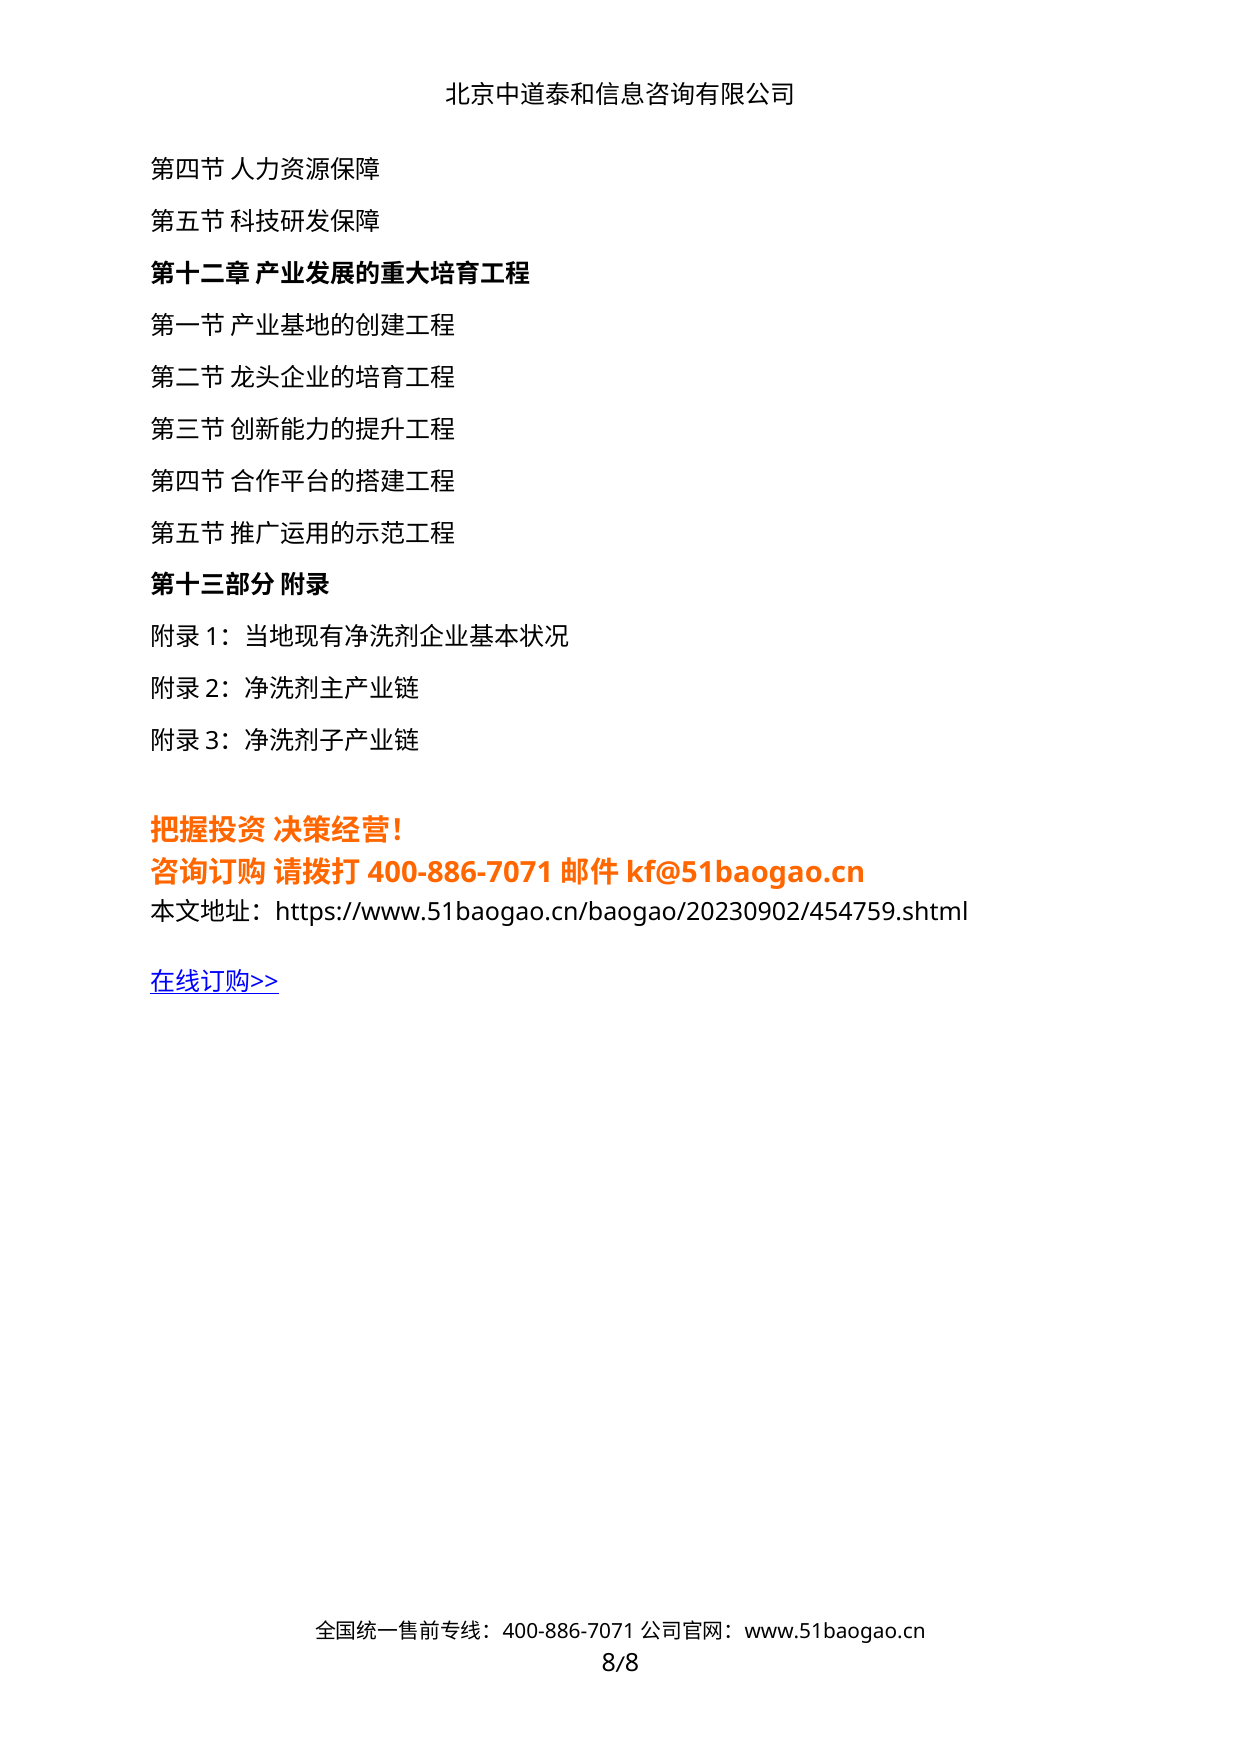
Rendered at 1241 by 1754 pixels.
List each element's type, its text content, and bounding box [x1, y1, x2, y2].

text 附录3：净洗剂子产业链 [150, 721, 1090, 757]
text 第五节 科技研发保障 [150, 202, 1090, 238]
text 第十二章 产业发展的重大培育工程 [150, 254, 1090, 290]
text 附录2：净洗剂主产业链 [150, 669, 1090, 705]
text 第五节 推广运用的示范工程 [150, 513, 1090, 549]
text 第十三部分 附录 [150, 565, 1090, 601]
text 在线订购>> [150, 927, 1090, 998]
text 第二节 龙头企业的培育工程 [150, 357, 1090, 394]
text 第四节 合作平台的搭建工程 [150, 461, 1090, 497]
text 第三节 创新能力的提升工程 [150, 409, 1090, 446]
text 第四节 人力资源保障 [150, 150, 1090, 186]
text 把握投资 决策经营！咨询订购 请拨打 400-886-7071 邮件 kf@51baogao.cn本文地址：https://www.51baogao.cn/baogao/20230902/454759.shtml [150, 772, 1090, 927]
text 附录1：当地现有净洗剂企业基本状况 [150, 617, 1090, 653]
text 第一节 产业基地的创建工程 [150, 306, 1090, 342]
